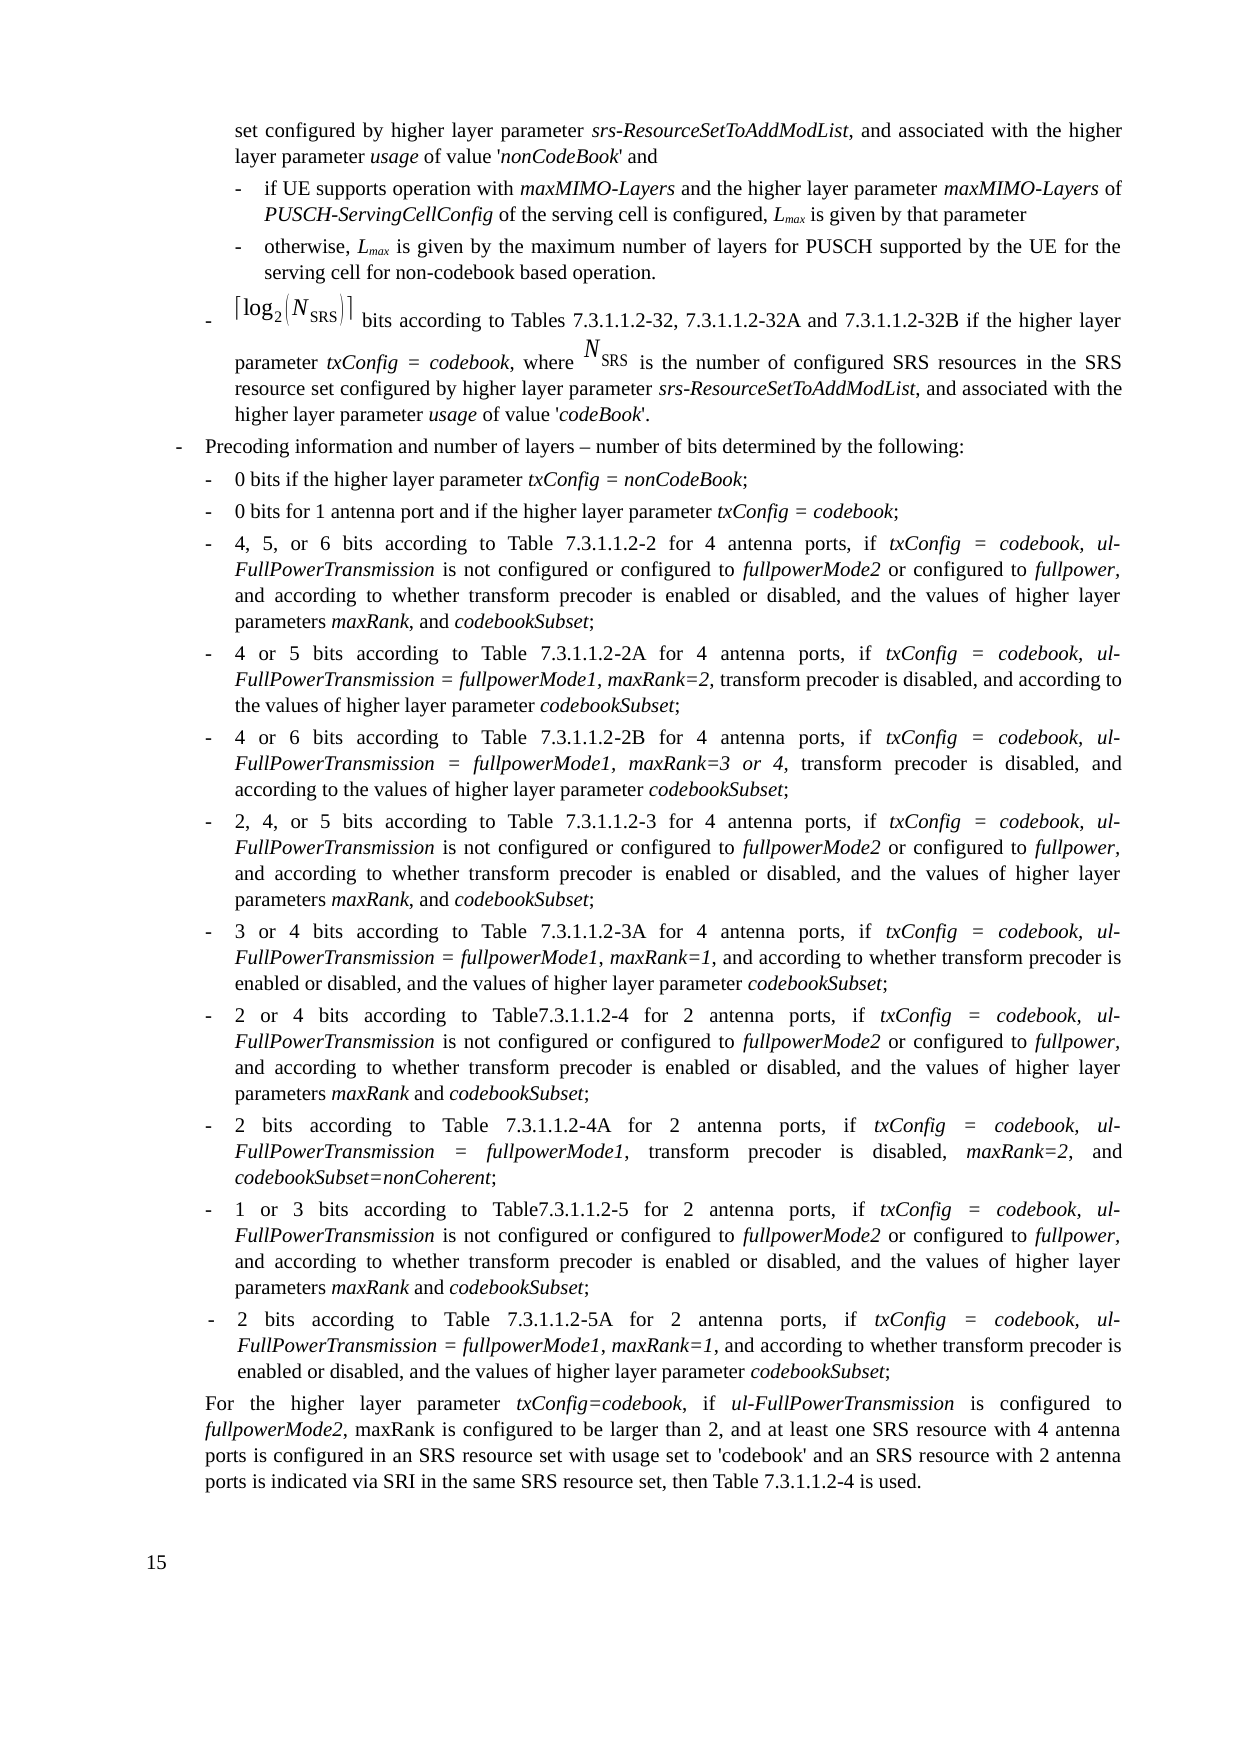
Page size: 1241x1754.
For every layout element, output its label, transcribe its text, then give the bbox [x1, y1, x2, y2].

text - 2 bits according to Table 7.3.1.1.2-4A for 2 antenna ports, if txConfig = codebook, ul-FullPowerTransmission = fullpowerMode1, transform precoder is disabled, maxRank=2, and codebookSubset=nonCoherent; [205, 1113, 1122, 1189]
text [205, 118, 1122, 168]
text - 2, 4, or 5 bits according to Table 7.3.1.1.2-3 for 4 antenna ports, if txConfig = codebook, ul-FullPowerTransmission is not configured or configured to fullpowerMode2 or configured to fullpower, and according to whether transform precoder is enabled or disabled, and the values of higher layer parameters maxRank, and codebookSubset; [205, 809, 1122, 911]
text - 0 bits for 1 antenna port and if the higher layer parameter txConfig = codebook; [205, 499, 1122, 523]
text - 4 or 6 bits according to Table 7.3.1.1.2-2B for 4 antenna ports, if txConfig = codebook, ul-FullPowerTransmission = fullpowerMode1, maxRank=3 or 4, transform precoder is disabled, and according to the values of higher layer parameter codebookSubset; [205, 725, 1122, 801]
text - bits according to Tables 7.3.1.1.2-32, 7.3.1.1.2-32A and 7.3.1.1.2-32B if the higher layer parameter txConfig = codebook, where is the number of configured SRS resources in the SRS resource set configured by higher layer parameter srs-ResourceSetToAddModList, and associated with the higher layer parameter usage of value 'codeBook'. [205, 292, 1122, 426]
text - if UE supports operation with maxMIMO-Layers and the higher layer parameter maxMIMO-Layers of PUSCH-ServingCellConfig of the serving cell is configured, Lmax is given by that parameter [234, 176, 1122, 226]
text - 0 bits if the higher layer parameter txConfig = nonCodeBook; [205, 467, 1122, 491]
text - 2 or 4 bits according to Table7.3.1.1.2-4 for 2 antenna ports, if txConfig = codebook, ul-FullPowerTransmission is not configured or configured to fullpowerMode2 or configured to fullpower, and according to whether transform precoder is enabled or disabled, and the values of higher layer parameters maxRank and codebookSubset; [205, 1003, 1122, 1105]
text For the higher layer parameter txConfig=codebook, if ul-FullPowerTransmission is configured to fullpowerMode2, maxRank is configured to be larger than 2, and at least one SRS resource with 4 antenna ports is configured in an SRS resource set with usage set to 'codebook' and an SRS resource with 2 antenna ports is indicated via SRI in the same SRS resource set, then Table 7.3.1.1.2-4 is used. [205, 1391, 1122, 1493]
text - 4, 5, or 6 bits according to Table 7.3.1.1.2-2 for 4 antenna ports, if txConfig = codebook, ul-FullPowerTransmission is not configured or configured to fullpowerMode2 or configured to fullpower, and according to whether transform precoder is enabled or disabled, and the values of higher layer parameters maxRank, and codebookSubset; [205, 531, 1122, 633]
text - 2 bits according to Table 7.3.1.1.2-5A for 2 antenna ports, if txConfig = codebook, ul-FullPowerTransmission = fullpowerMode1, maxRank=1, and according to whether transform precoder is enabled or disabled, and the values of higher layer parameter codebookSubset; [208, 1307, 1122, 1383]
text - 1 or 3 bits according to Table7.3.1.1.2-5 for 2 antenna ports, if txConfig = codebook, ul-FullPowerTransmission is not configured or configured to fullpowerMode2 or configured to fullpower, and according to whether transform precoder is enabled or disabled, and the values of higher layer parameters maxRank and codebookSubset; [205, 1197, 1122, 1299]
text - Precoding information and number of layers – number of bits determined by the following: [175, 434, 1122, 458]
text - 3 or 4 bits according to Table 7.3.1.1.2-3A for 4 antenna ports, if txConfig = codebook, ul-FullPowerTransmission = fullpowerMode1, maxRank=1, and according to whether transform precoder is enabled or disabled, and the values of higher layer parameter codebookSubset; [205, 919, 1122, 995]
text - otherwise, Lmax is given by the maximum number of layers for PUSCH supported by the UE for the serving cell for non-codebook based operation. [234, 234, 1122, 284]
text - 4 or 5 bits according to Table 7.3.1.1.2-2A for 4 antenna ports, if txConfig = codebook, ul-FullPowerTransmission = fullpowerMode1, maxRank=2, transform precoder is disabled, and according to the values of higher layer parameter codebookSubset; [205, 641, 1122, 717]
